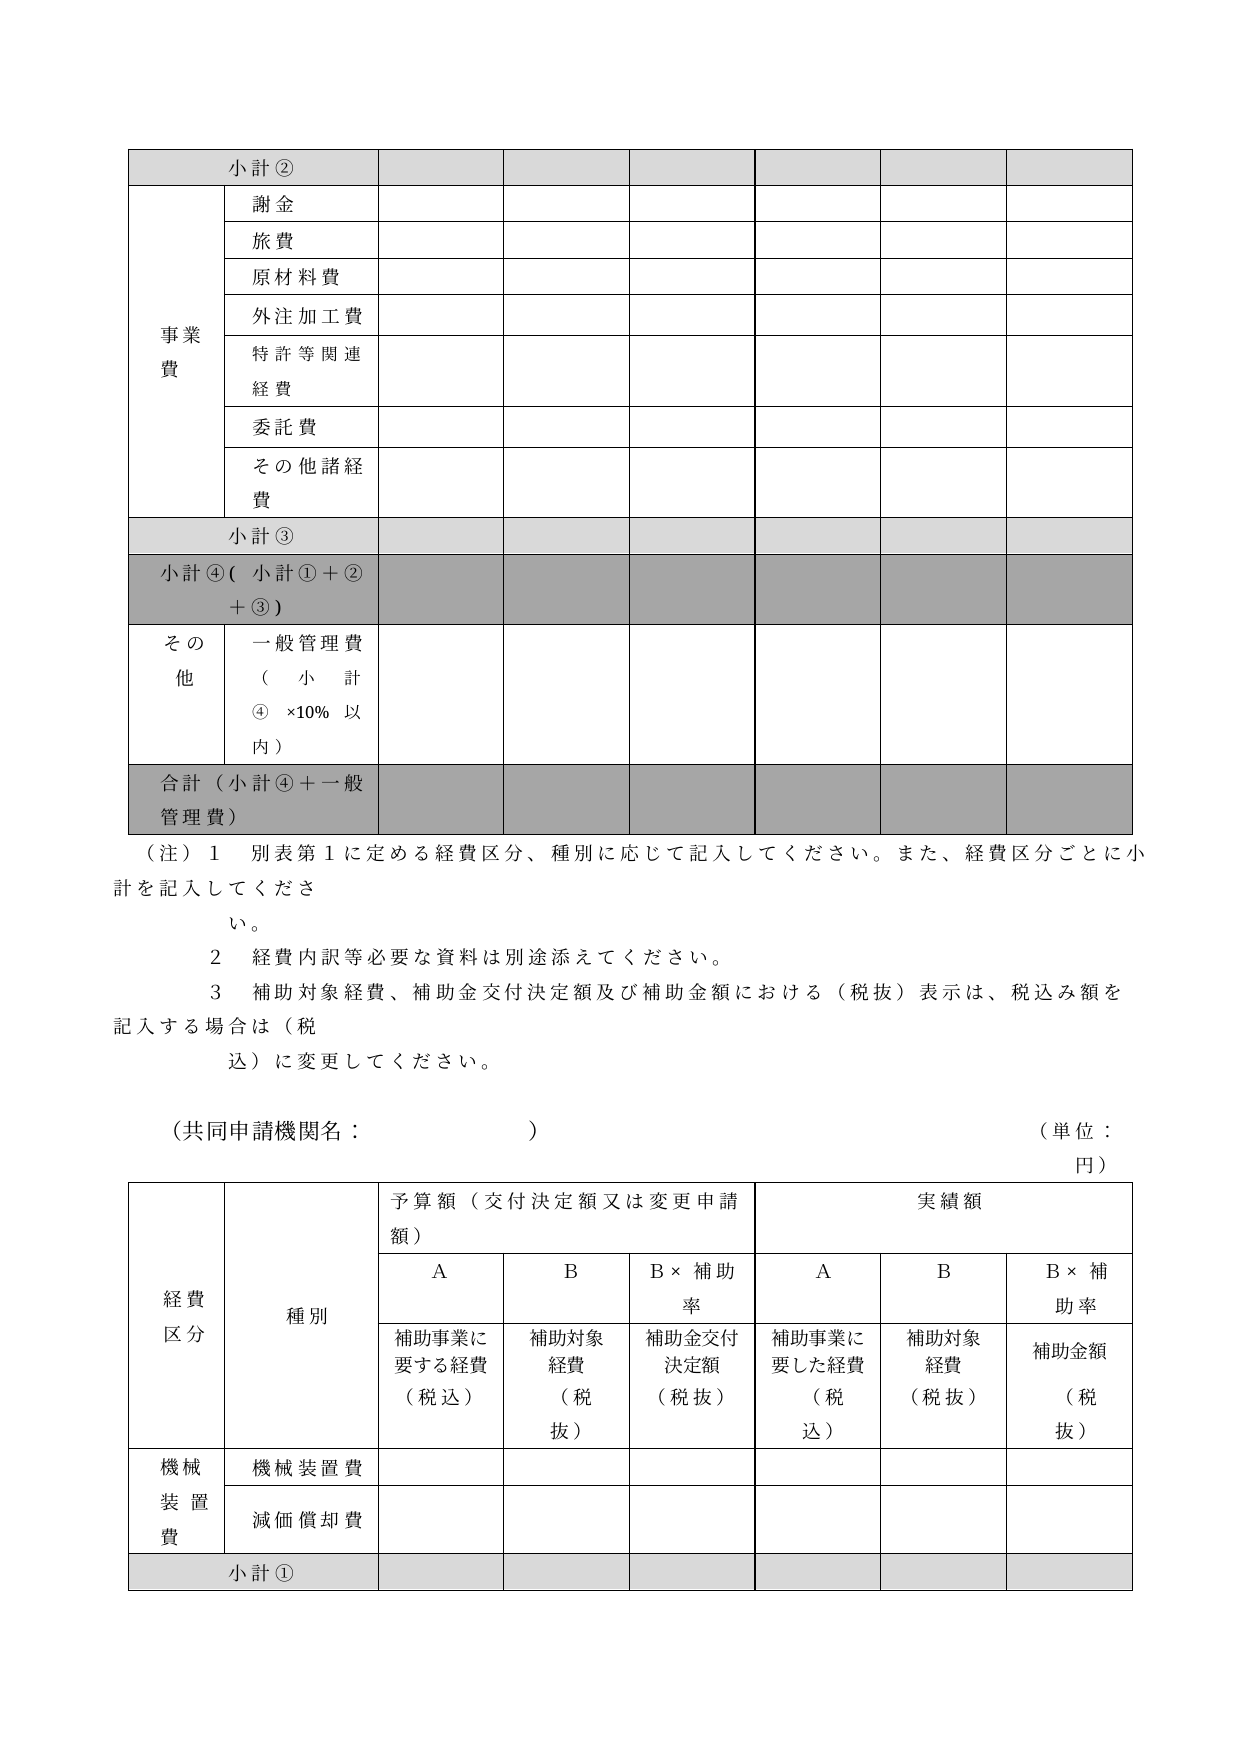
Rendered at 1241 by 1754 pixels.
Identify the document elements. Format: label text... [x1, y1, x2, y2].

table_cell [756, 186, 880, 221]
table_cell [756, 448, 880, 517]
table_cell 種別 [225, 1183, 378, 1448]
table_cell [756, 1554, 880, 1589]
table_cell [630, 259, 754, 294]
table_cell [881, 555, 1006, 624]
table_cell [504, 259, 629, 294]
table_cell [630, 1486, 754, 1553]
table_cell [379, 336, 503, 406]
table_header （単位：円） [1002, 1113, 1133, 1182]
table_cell 原材料費 [225, 259, 378, 294]
table_cell [630, 150, 754, 185]
table_cell [630, 625, 754, 764]
table_cell 委託費 [225, 407, 378, 447]
table_cell Ｂ×補助率 [630, 1254, 754, 1323]
table_cell [1007, 407, 1132, 447]
table_cell （税抜） [1007, 1378, 1132, 1448]
table_cell [756, 625, 880, 764]
table_cell 機械装置費 [225, 1449, 378, 1484]
table_cell 事業費 [129, 186, 224, 517]
table_cell [379, 448, 503, 517]
table_cell [881, 186, 1006, 221]
table_cell [756, 222, 880, 258]
table_cell [504, 448, 629, 517]
table_cell 外注加工費 [225, 295, 378, 335]
table_cell [379, 765, 503, 834]
table_cell [630, 186, 754, 221]
table_cell [630, 222, 754, 258]
table_cell 小計① [129, 1554, 378, 1589]
table_cell [630, 518, 754, 553]
table_cell [379, 1449, 503, 1484]
table_cell [1007, 518, 1132, 553]
table_cell [504, 186, 629, 221]
text ２ 経費内訳等必要な資料は別途添えてください。 [114, 939, 1127, 974]
table_cell Ｂ [881, 1254, 1006, 1323]
table_cell 謝金 [225, 186, 378, 221]
table_cell [379, 1554, 503, 1589]
table_cell [881, 625, 1006, 764]
table_cell [630, 336, 754, 406]
table_cell [504, 518, 629, 553]
table_cell [504, 295, 629, 335]
table_cell [630, 295, 754, 335]
table_cell （税抜） [504, 1378, 629, 1448]
table_cell [1007, 555, 1132, 624]
table_cell 特許等関連経費 [225, 336, 378, 406]
table_cell [1007, 765, 1132, 834]
table_cell [881, 518, 1006, 553]
table_cell [756, 555, 880, 624]
table_cell 一般管理費（小計④×10%以内） [225, 625, 378, 764]
table_cell [630, 1554, 754, 1589]
table_cell [756, 259, 880, 294]
table_cell [881, 150, 1006, 185]
table_cell [1007, 336, 1132, 406]
table_cell [1007, 259, 1132, 294]
table_cell [1007, 625, 1132, 764]
table_cell [881, 295, 1006, 335]
table_cell [630, 765, 754, 834]
table_cell [630, 407, 754, 447]
table_cell [379, 518, 503, 553]
table_cell [379, 407, 503, 447]
table_cell [881, 1554, 1006, 1589]
table_cell Ａ [756, 1254, 880, 1323]
table_cell Ａ [379, 1254, 503, 1323]
table_cell [504, 407, 629, 447]
table_cell 補助金額 [1007, 1324, 1132, 1378]
table_cell [504, 222, 629, 258]
table_cell [504, 1554, 629, 1589]
table_cell [379, 625, 503, 764]
table_cell [1007, 1554, 1132, 1589]
table_cell [881, 1449, 1006, 1484]
table_cell [630, 448, 754, 517]
table_cell （税込） [756, 1378, 880, 1448]
table_cell [630, 1449, 754, 1484]
table_cell [504, 765, 629, 834]
table_cell その他諸経費 [225, 448, 378, 517]
table_cell [881, 448, 1006, 517]
text ３ 補助対象経費、補助金交付決定額及び補助金額における（税抜）表示は、税込み額を記入する場合は（税 [114, 974, 1127, 1043]
table_cell [379, 555, 503, 624]
table_cell Ｂ [504, 1254, 629, 1323]
table_cell 予算額（交付決定額又は変更申請額） [379, 1183, 754, 1252]
table_cell [881, 407, 1006, 447]
table_cell [1007, 1449, 1132, 1484]
table_cell 補助対象 経費 [881, 1324, 1006, 1378]
table_cell [756, 1486, 880, 1553]
table_cell [504, 1449, 629, 1484]
table_cell [1007, 295, 1132, 335]
table_cell [881, 765, 1006, 834]
table_cell [1007, 186, 1132, 221]
table_cell [1007, 448, 1132, 517]
table_cell [1007, 1486, 1132, 1553]
table_cell [756, 518, 880, 553]
table_cell [504, 1486, 629, 1553]
table_cell [504, 336, 629, 406]
table_cell 合計（小計④＋一般管理費） [129, 765, 378, 834]
table_cell 経費 区分 [129, 1183, 224, 1448]
table_cell [756, 765, 880, 834]
text 込）に変更してください。 [114, 1043, 1127, 1078]
table_cell 補助事業に要する経費 [379, 1324, 503, 1378]
table_cell [504, 150, 629, 185]
table_cell 機械 装置費 [129, 1449, 224, 1553]
table_cell [756, 336, 880, 406]
text （注）１ 別表第１に定める経費区分、種別に応じて記入してください。また、経費区分ごとに小計を記入してくださ [114, 835, 1153, 904]
table_cell [881, 336, 1006, 406]
table_cell 補助事業に要した経費 [756, 1324, 880, 1378]
text い。 [114, 904, 1153, 939]
table_cell その他 [129, 625, 224, 764]
table_cell [881, 1486, 1006, 1553]
table_cell （税込） [379, 1378, 503, 1448]
table_cell [379, 222, 503, 258]
table_cell [504, 625, 629, 764]
table_cell 補助金交付決定額 [630, 1324, 754, 1378]
table_cell [379, 186, 503, 221]
table_cell 小計③ [129, 518, 378, 553]
table_cell [881, 222, 1006, 258]
table_cell 小計② [129, 150, 378, 185]
table_header （共同申請機関名： ） [128, 1113, 1002, 1182]
table_cell [756, 1449, 880, 1484]
table_cell [881, 259, 1006, 294]
table_cell [756, 150, 880, 185]
table_cell [1007, 150, 1132, 185]
table_cell [630, 555, 754, 624]
table_cell 減価償却費 [225, 1486, 378, 1553]
table_cell （税抜） [881, 1378, 1006, 1448]
table_cell 小計④(小計①＋②＋③) [129, 555, 378, 624]
table_cell 補助対象 経費 [504, 1324, 629, 1378]
table_cell [379, 150, 503, 185]
table_cell [379, 259, 503, 294]
table_cell [756, 407, 880, 447]
table_cell Ｂ×補助率 [1007, 1254, 1132, 1323]
table_cell [756, 295, 880, 335]
table_cell [1007, 222, 1132, 258]
table_cell [379, 1486, 503, 1553]
table_cell 実績額 [756, 1183, 1132, 1252]
table_cell [379, 295, 503, 335]
table_cell [504, 555, 629, 624]
table_cell 旅費 [225, 222, 378, 258]
table_cell （税抜） [630, 1378, 754, 1448]
